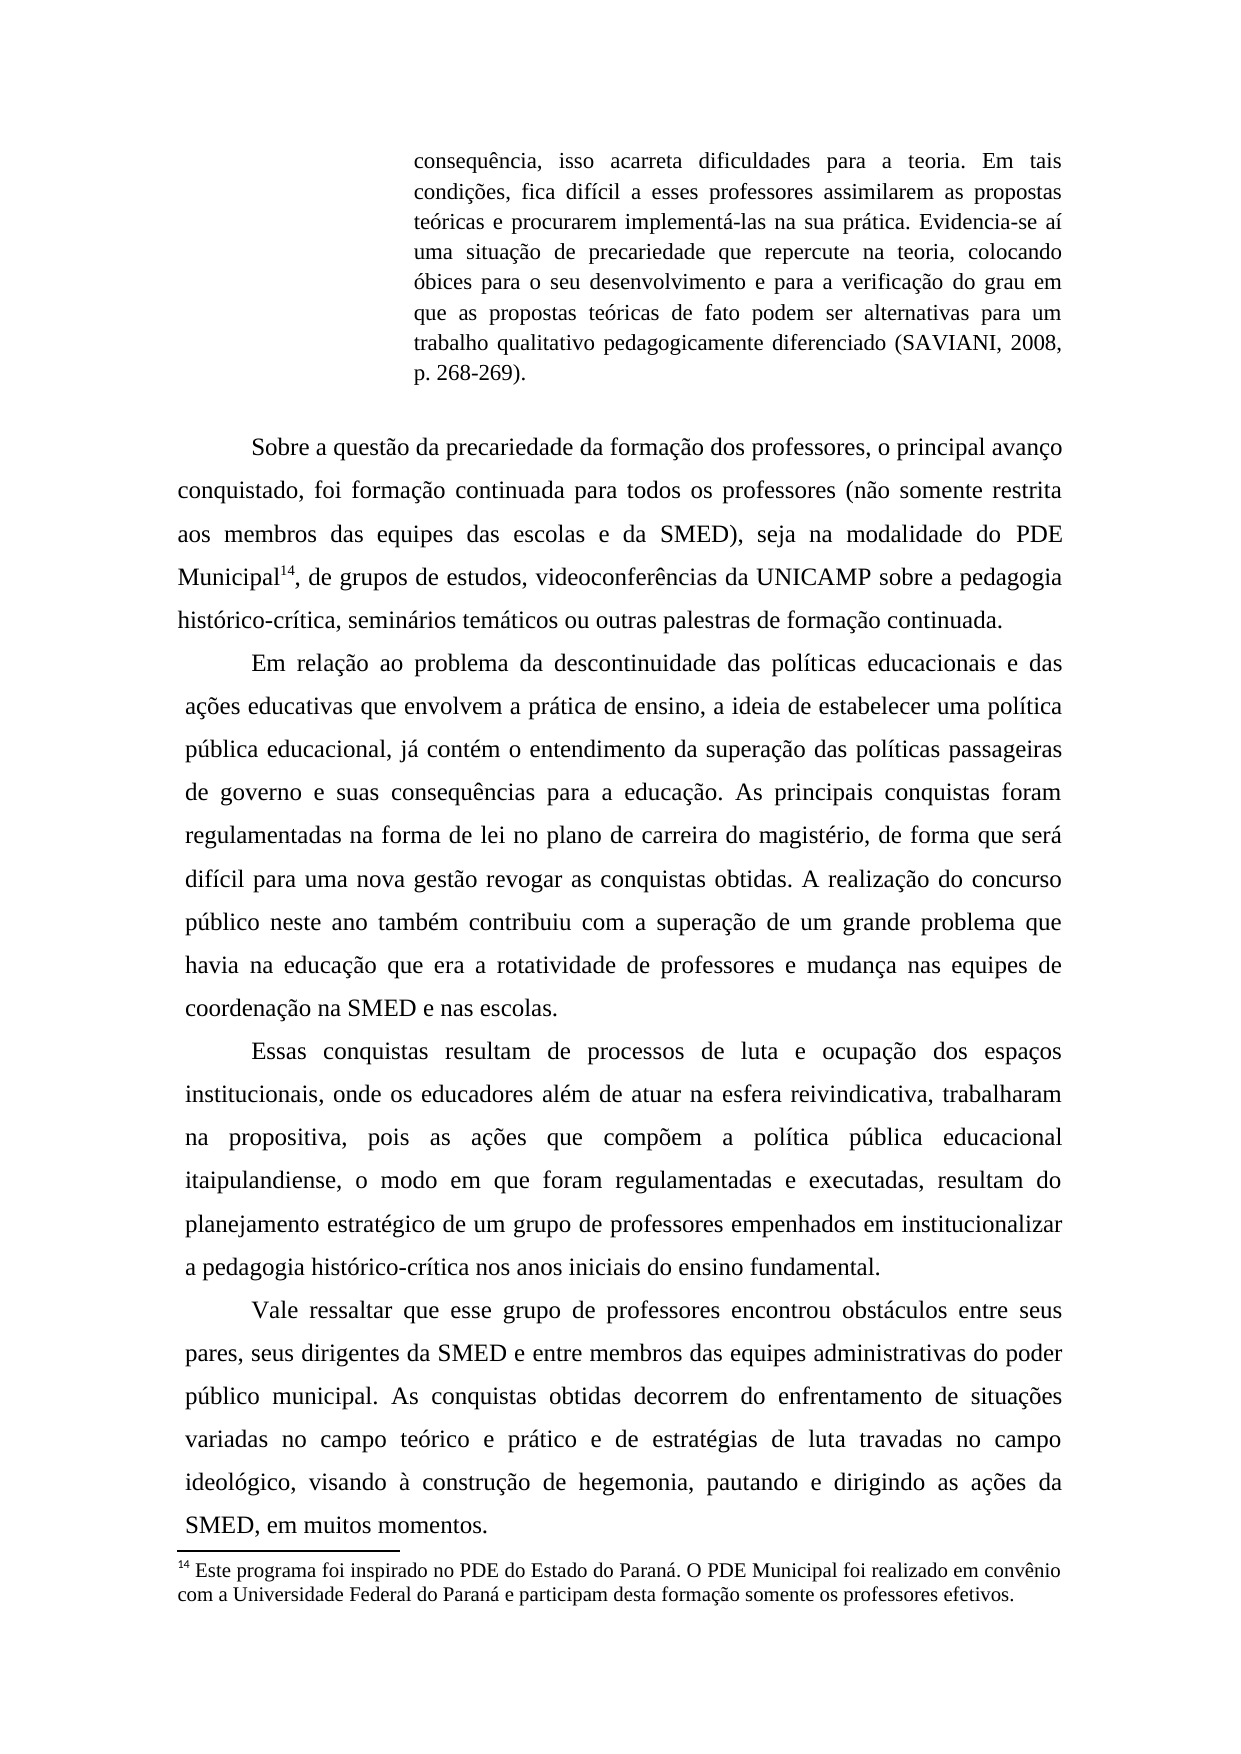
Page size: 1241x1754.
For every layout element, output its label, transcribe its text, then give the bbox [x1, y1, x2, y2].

text Essas conquistas resultam de processos de luta e ocupação dos espaços institucionais, onde os educadores além de atuar na esfera reivindicativa, trabalharam na propositiva, pois as ações que compõem a política pública educacional itaipulandiense, o modo em que foram regulamentadas e executadas, resultam do planejamento estratégico de um grupo de professores empenhados em institucionalizar a pedagogia histórico-crítica nos anos iniciais do ensino fundamental. [185, 1036, 1063, 1281]
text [413, 148, 1063, 385]
text Vale ressaltar que esse grupo de professores encontrou obstáculos entre seus pares, seus dirigentes da SMED e entre membros das equipes administrativas do poder público municipal. As conquistas obtidas decorrem do enfrentamento de situações variadas no campo teórico e prático e de estratégias de luta travadas no campo ideológico, visando à construção de hegemonia, pautando e dirigindo as ações da SMED, em muitos momentos. [185, 1295, 1063, 1539]
text Sobre a questão da precariedade da formação dos professores, o principal avanço conquistado, foi formação continuada para todos os professores (não somente restrita aos membros das equipes das escolas e da SMED), seja na modalidade do PDE Municipal, de grupos de estudos, videoconferências da UNICAMP sobre a pedagogia histórico-crítica, seminários temáticos ou outras palestras de formação continuada. [177, 432, 1063, 634]
text Em relação ao problema da descontinuidade das políticas educacionais e das ações educativas que envolvem a prática de ensino, a ideia de estabelecer uma política pública educacional, já contém o entendimento da superação das políticas passageiras de governo e suas consequências para a educação. As principais conquistas foram regulamentadas na forma de lei no plano de carreira do magistério, de forma que será difícil para uma nova gestão revogar as conquistas obtidas. A realização do concurso público neste ano também contribuiu com a superação de um grande problema que havia na educação que era a rotatividade de professores e mudança nas equipes de coordenação na SMED e nas escolas. [185, 648, 1063, 1022]
